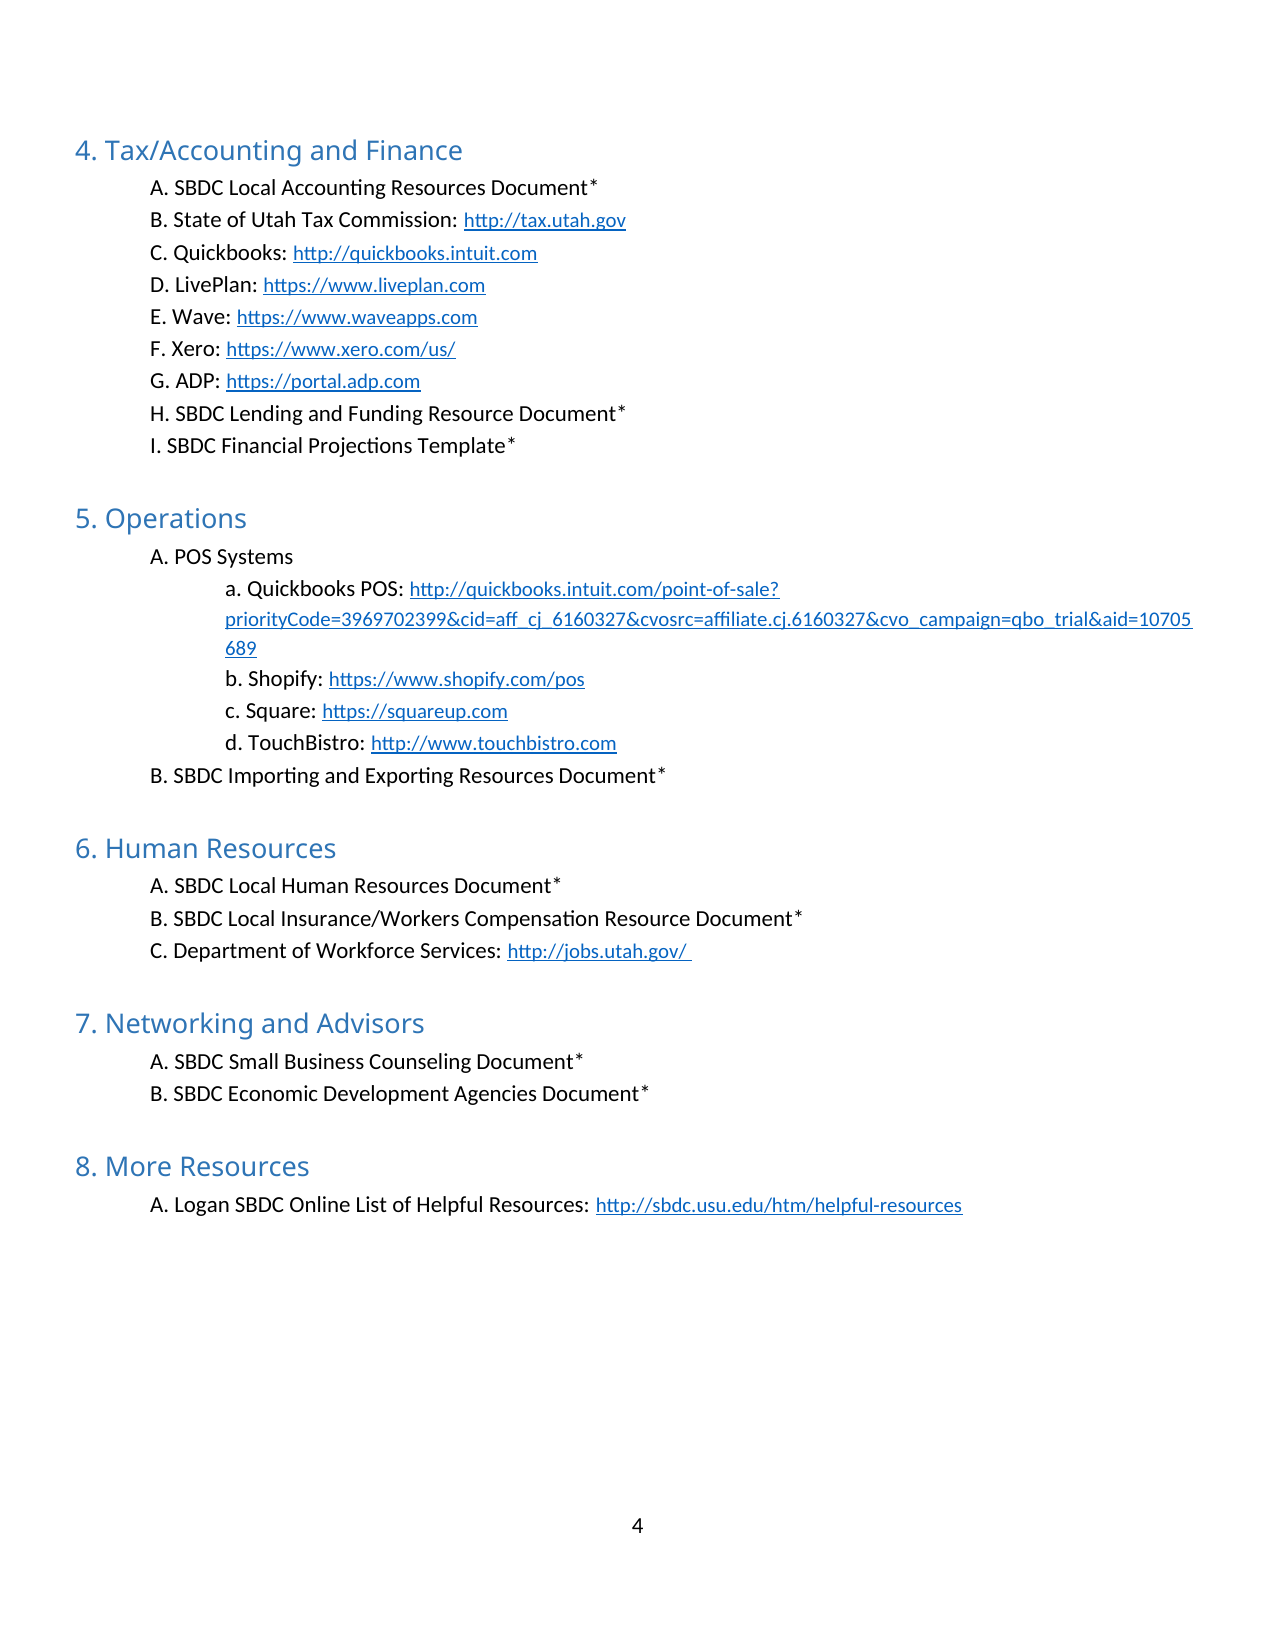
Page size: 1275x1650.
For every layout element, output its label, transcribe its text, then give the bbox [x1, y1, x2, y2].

text I. SBDC Financial Projections Template* [150, 431, 1200, 459]
text c. Square: https://squareup.com [225, 696, 1200, 724]
subtitle 7. Networking and Advisors [75, 1004, 1200, 1041]
text A. POS Systems [150, 542, 1200, 570]
subtitle 5. Operations [75, 499, 1200, 536]
text A. Logan SBDC Online List of Helpful Resources: http://sbdc.usu.edu/htm/helpful-resources [150, 1190, 1200, 1218]
text H. SBDC Lending and Funding Resource Document* [150, 399, 1200, 427]
text B. SBDC Economic Development Agencies Document* [150, 1079, 1200, 1107]
text d. TouchBistro: http://www.touchbistro.com [225, 728, 1200, 757]
text D. LivePlan: https://www.liveplan.com [150, 270, 1200, 298]
text b. Shopify: https://www.shopify.com/pos [225, 664, 1200, 692]
text G. ADP: https://portal.adp.com [150, 367, 1200, 394]
text C. Department of Workforce Services: http://jobs.utah.gov/ [150, 936, 1200, 964]
text B. SBDC Importing and Exporting Resources Document* [150, 761, 1200, 789]
subtitle 4. Tax/Accounting and Finance [75, 131, 1200, 168]
subtitle 8. More Resources [75, 1148, 1200, 1184]
text a. Quickbooks POS: http://quickbooks.intuit.com/point-of-sale?priorityCode=3969702399&cid=aff_cj_6160327&cvosrc=affiliate.cj.6160327&cvo_campaign=qbo_trial&aid=10705689 [225, 574, 1200, 660]
text C. Quickbooks: http://quickbooks.intuit.com [150, 238, 1200, 266]
text B. SBDC Local Insurance/Workers Compensation Resource Document* [150, 904, 1200, 932]
text F. Xero: https://www.xero.com/us/ [150, 334, 1200, 362]
text B. State of Utah Tax Commission: http://tax.utah.gov [150, 206, 1200, 234]
text E. Wave: https://www.waveapps.com [150, 302, 1200, 330]
subtitle 6. Human Resources [75, 829, 1200, 866]
text A. SBDC Local Human Resources Document* [150, 872, 1200, 900]
text A. SBDC Small Business Counseling Document* [150, 1047, 1200, 1075]
text A. SBDC Local Accounting Resources Document* [150, 173, 1200, 201]
